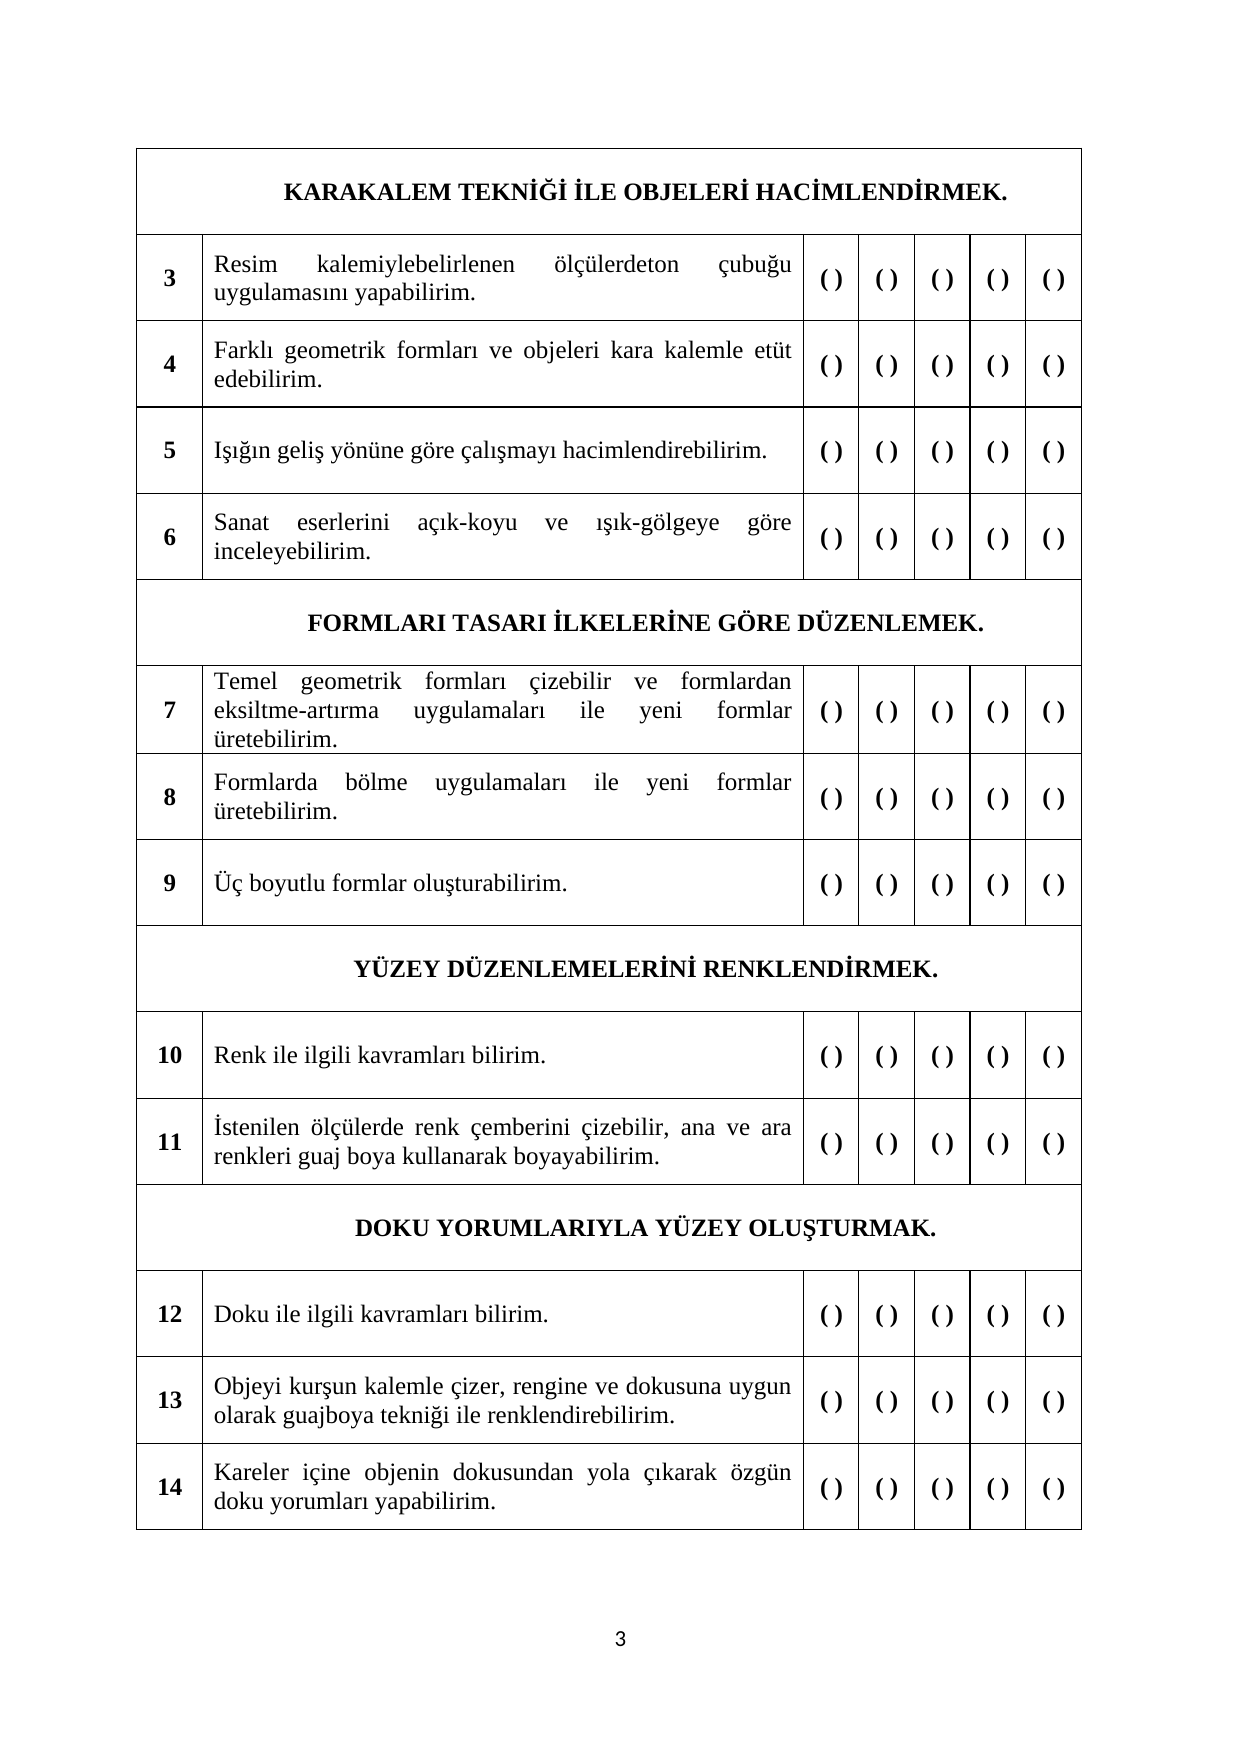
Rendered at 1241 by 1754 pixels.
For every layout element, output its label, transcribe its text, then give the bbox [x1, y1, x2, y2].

table_cell ( ) [915, 754, 969, 839]
table_cell Işığın geliş yönüne göre çalışmayı hacimlendirebilirim. [203, 408, 803, 493]
table_cell ( ) [804, 666, 858, 752]
table_cell ( ) [804, 1444, 858, 1529]
table_cell ( ) [859, 666, 914, 752]
table_cell Resim kalemiylebelirlenen ölçülerdeton çubuğu uygulamasını yapabilirim. [203, 235, 803, 320]
table_cell 11 [137, 1099, 202, 1184]
table_cell ( ) [971, 840, 1025, 925]
table_cell ( ) [971, 1099, 1025, 1184]
table_cell ( ) [915, 1099, 969, 1184]
table_cell ( ) [804, 840, 858, 925]
table_cell ( ) [1026, 1357, 1081, 1442]
table_cell Sanat eserlerini açık-koyu ve ışık-gölgeye göre inceleyebilirim. [203, 494, 803, 579]
table_cell ( ) [1026, 235, 1081, 320]
table_cell ( ) [915, 235, 969, 320]
table_cell ( ) [971, 1012, 1025, 1097]
table_cell Formlarda bölme uygulamaları ile yeni formlar üretebilirim. [203, 754, 803, 839]
table_cell 10 [137, 1012, 202, 1097]
table_cell Üç boyutlu formlar oluşturabilirim. [203, 840, 803, 925]
table_cell ( ) [1026, 321, 1081, 406]
table_cell ( ) [859, 1271, 914, 1356]
table_cell ( ) [915, 1012, 969, 1097]
table_cell Kareler içine objenin dokusundan yola çıkarak özgün doku yorumları yapabilirim. [203, 1444, 803, 1529]
table_cell YÜZEY DÜZENLEMELERİNİ RENKLENDİRMEK. [137, 926, 1081, 1011]
table_cell KARAKALEM TEKNİĞİ İLE OBJELERİ HACİMLENDİRMEK. [137, 149, 1081, 234]
table_cell ( ) [1026, 666, 1081, 752]
table_cell ( ) [1026, 840, 1081, 925]
table_cell ( ) [1026, 408, 1081, 493]
table_cell ( ) [915, 666, 969, 752]
table_cell ( ) [971, 235, 1025, 320]
table_cell ( ) [804, 408, 858, 493]
table_cell ( ) [859, 1099, 914, 1184]
table_cell ( ) [859, 840, 914, 925]
table_cell ( ) [915, 494, 969, 579]
table_cell 8 [137, 754, 202, 839]
table_cell ( ) [804, 754, 858, 839]
table_cell ( ) [804, 1099, 858, 1184]
table_cell ( ) [804, 321, 858, 406]
table_cell ( ) [804, 1012, 858, 1097]
table_cell 13 [137, 1357, 202, 1442]
table_cell ( ) [804, 235, 858, 320]
table_cell İstenilen ölçülerde renk çemberini çizebilir, ana ve ara renkleri guaj boya kullanarak boyayabilirim. [203, 1099, 803, 1184]
table_cell 6 [137, 494, 202, 579]
table_cell 12 [137, 1271, 202, 1356]
table_cell ( ) [1026, 1012, 1081, 1097]
table_cell 7 [137, 666, 202, 752]
table_cell ( ) [971, 321, 1025, 406]
table_cell 9 [137, 840, 202, 925]
table_cell ( ) [971, 754, 1025, 839]
table_cell ( ) [915, 840, 969, 925]
table_cell ( ) [859, 1444, 914, 1529]
table_cell ( ) [971, 1444, 1025, 1529]
table_cell ( ) [859, 1012, 914, 1097]
table_cell ( ) [1026, 1271, 1081, 1356]
table_cell ( ) [859, 1357, 914, 1442]
table_cell 14 [137, 1444, 202, 1529]
table_cell ( ) [859, 494, 914, 579]
table_cell ( ) [1026, 494, 1081, 579]
table_cell ( ) [859, 321, 914, 406]
table_cell 4 [137, 321, 202, 406]
table_cell ( ) [915, 321, 969, 406]
table_cell Objeyi kurşun kalemle çizer, rengine ve dokusuna uygun olarak guajboya tekniği ile renklendirebilirim. [203, 1357, 803, 1442]
table_cell ( ) [915, 408, 969, 493]
table_cell ( ) [804, 494, 858, 579]
table_cell ( ) [971, 494, 1025, 579]
table_cell 5 [137, 408, 202, 493]
table_cell ( ) [971, 1271, 1025, 1356]
table_cell ( ) [804, 1271, 858, 1356]
table_cell ( ) [971, 666, 1025, 752]
table_cell ( ) [1026, 1444, 1081, 1529]
table_cell ( ) [804, 1357, 858, 1442]
table_cell ( ) [859, 754, 914, 839]
table_cell 3 [137, 235, 202, 320]
table_cell Temel geometrik formları çizebilir ve formlardan eksiltme-artırma uygulamaları ile yeni formlar üretebilirim. [203, 666, 803, 752]
table_cell Renk ile ilgili kavramları bilirim. [203, 1012, 803, 1097]
table_cell Doku ile ilgili kavramları bilirim. [203, 1271, 803, 1356]
table_cell ( ) [1026, 1099, 1081, 1184]
table_cell FORMLARI TASARI İLKELERİNE GÖRE DÜZENLEMEK. [137, 580, 1081, 665]
table_cell ( ) [971, 1357, 1025, 1442]
table_cell ( ) [915, 1444, 969, 1529]
table_cell DOKU YORUMLARIYLA YÜZEY OLUŞTURMAK. [137, 1185, 1081, 1270]
table_cell ( ) [859, 235, 914, 320]
table_cell ( ) [915, 1271, 969, 1356]
table_cell Farklı geometrik formları ve objeleri kara kalemle etüt edebilirim. [203, 321, 803, 406]
table_cell ( ) [915, 1357, 969, 1442]
table_cell ( ) [859, 408, 914, 493]
table_cell ( ) [971, 408, 1025, 493]
table_cell ( ) [1026, 754, 1081, 839]
